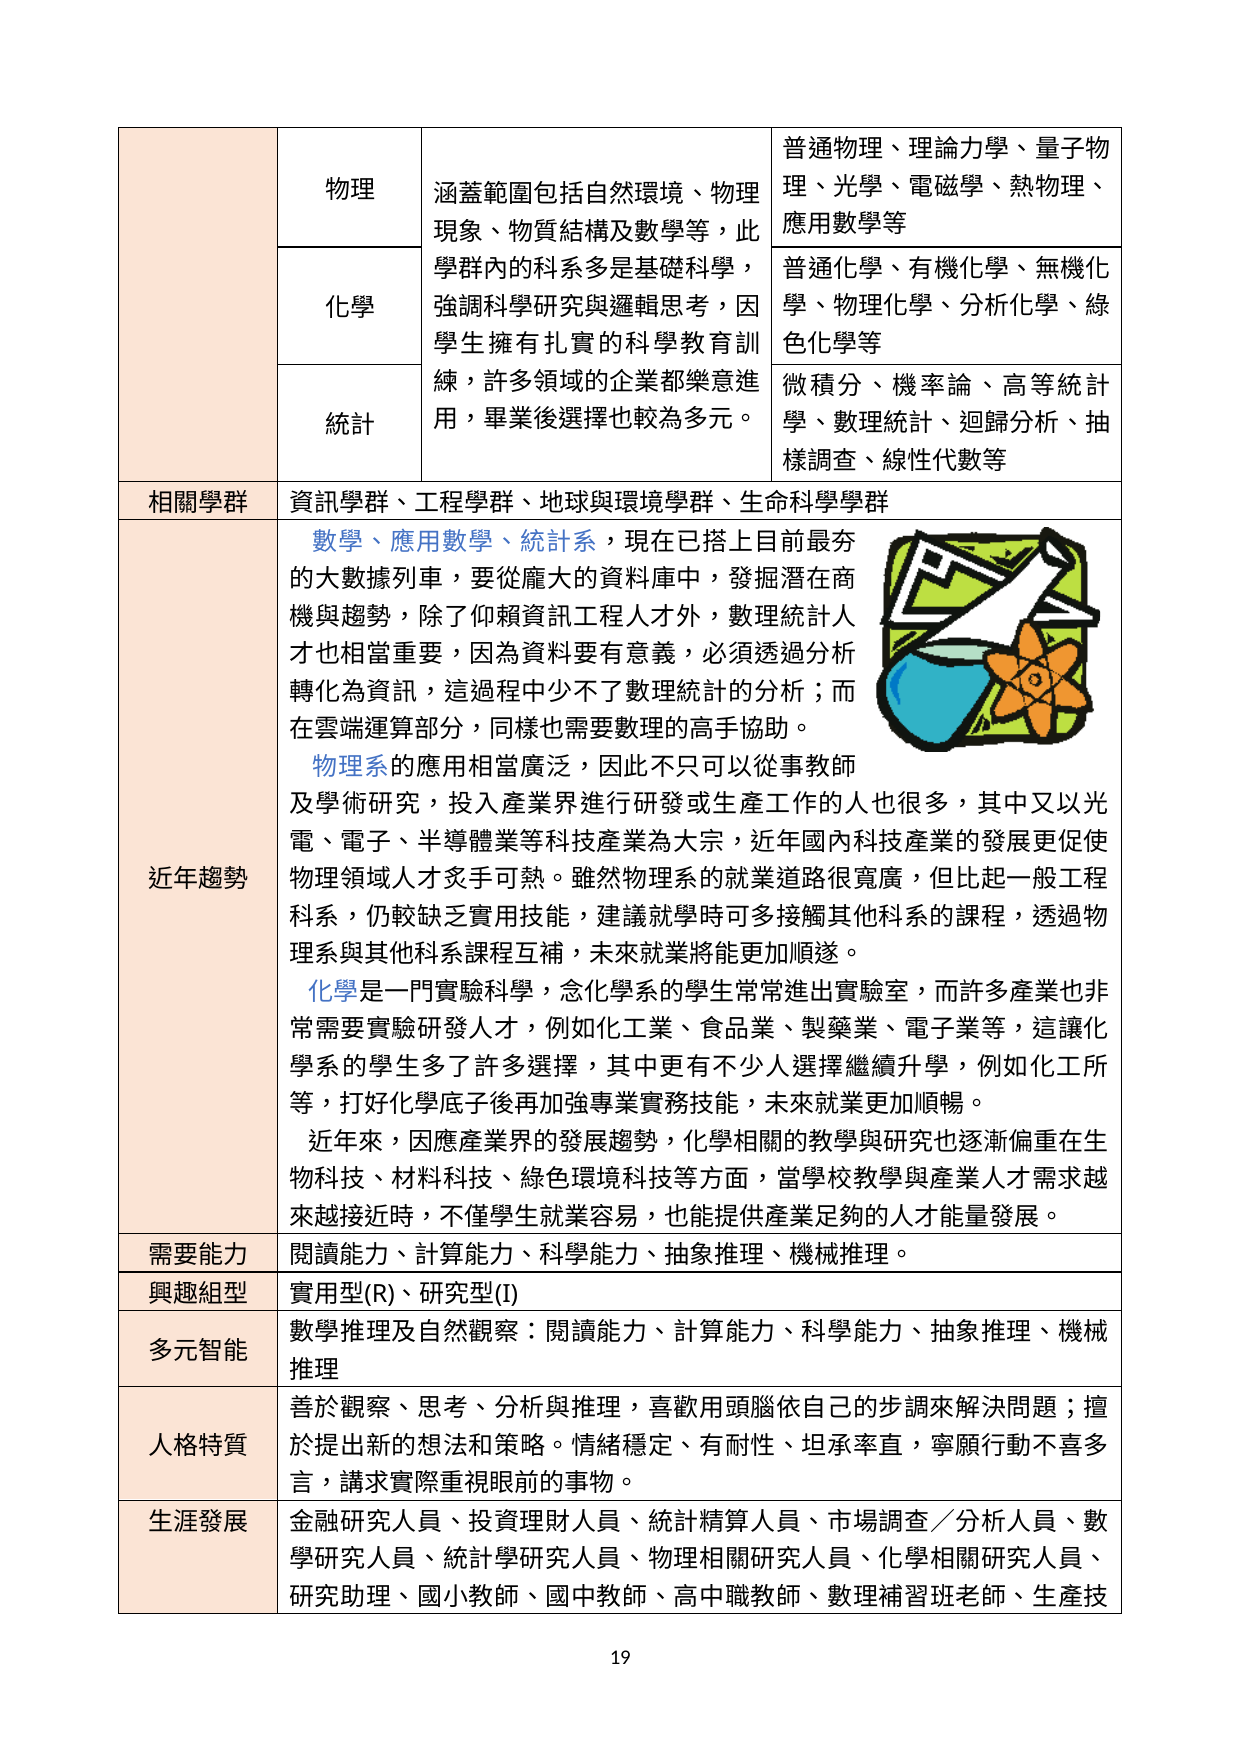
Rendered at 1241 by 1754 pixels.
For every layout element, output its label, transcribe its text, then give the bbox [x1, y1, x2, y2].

table_cell 統計 [278, 365, 421, 481]
table_cell 閱讀能力、計算能力、科學能力、抽象推理、機械推理。 [278, 1234, 1121, 1271]
table_cell 微積分、機率論、高等統計學、數理統計、迴歸分析、抽樣調查、線性代數等 [772, 365, 1121, 481]
table_cell 需要能力 [119, 1234, 277, 1271]
picture [876, 527, 1101, 752]
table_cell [278, 1501, 1121, 1613]
table_cell 多元智能 [119, 1311, 277, 1386]
table_cell 興趣組型 [119, 1273, 277, 1310]
table_cell 近年趨勢 [119, 520, 277, 1233]
table_cell 相關學群 [119, 482, 277, 519]
table_cell 人格特質 [119, 1387, 277, 1499]
table_cell 化學 [278, 248, 421, 363]
table_cell 數學、應用數學、統計系，現在已搭上目前最夯的大數據列車，要從龐大的資料庫中，發掘潛在商機與趨勢，除了仰賴資訊工程人才外，數理統計人才也相當重要，因為資料要有意義，必須透過分析轉化為資訊，這過程中少不了數理統計的分析；而在雲端運算部分，同樣也需要數理的高手協助。 物理系的應用相當廣泛，因此不只可以從事教師及學術研究，投入產業界進行研發或生產工作的人也很多，其中又以光電、電子、半導體業等科技產業為大宗，近年國內科技產業的發展更促使物理領域人才炙手可熱。雖然物理系的就業道路很寬廣，但比起一般工程科系，仍較缺乏實用技能，建議就學時可多接觸其他科系的課程，透過物理系與其他科系課程互補，未來就業將能更加順遂。 化學是一門實驗科學，念化學系的學生常常進出實驗室，而許多產業也非常需要實驗研發人才，例如化工業、食品業、製藥業、電子業等，這讓化學系的學生多了許多選擇，其中更有不少人選擇繼續升學，例如化工所等，打好化學底子後再加強專業實務技能，未來就業更加順暢。 近年來，因應產業界的發展趨勢，化學相關的教學與研究也逐漸偏重在生物科技、材料科技、綠色環境科技等方面，當學校教學與產業人才需求越來越接近時，不僅學生就業容易，也能提供產業足夠的人才能量發展。 [278, 520, 1121, 1233]
table_cell 物理 [278, 128, 421, 246]
table_cell 數學推理及自然觀察：閱讀能力、計算能力、科學能力、抽象推理、機械推理 [278, 1311, 1121, 1386]
table_cell 善於觀察、思考、分析與推理，喜歡用頭腦依自己的步調來解決問題；擅於提出新的想法和策略。情緒穩定、有耐性、坦承率直，寧願行動不喜多言，講求實際重視眼前的事物。 [278, 1387, 1121, 1499]
table_cell 普通物理、理論力學、量子物理、光學、電磁學、熱物理、應用數學等 [772, 128, 1121, 246]
table_cell 普通化學、有機化學、無機化學、物理化學、分析化學、綠色化學等 [772, 248, 1121, 363]
table_cell 實用型(R)、研究型(I) [278, 1273, 1121, 1310]
table_cell 資訊學群、工程學群、地球與環境學群、生命科學學群 [278, 482, 1121, 519]
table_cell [422, 128, 771, 481]
table_cell 生涯發展 [119, 1501, 277, 1613]
